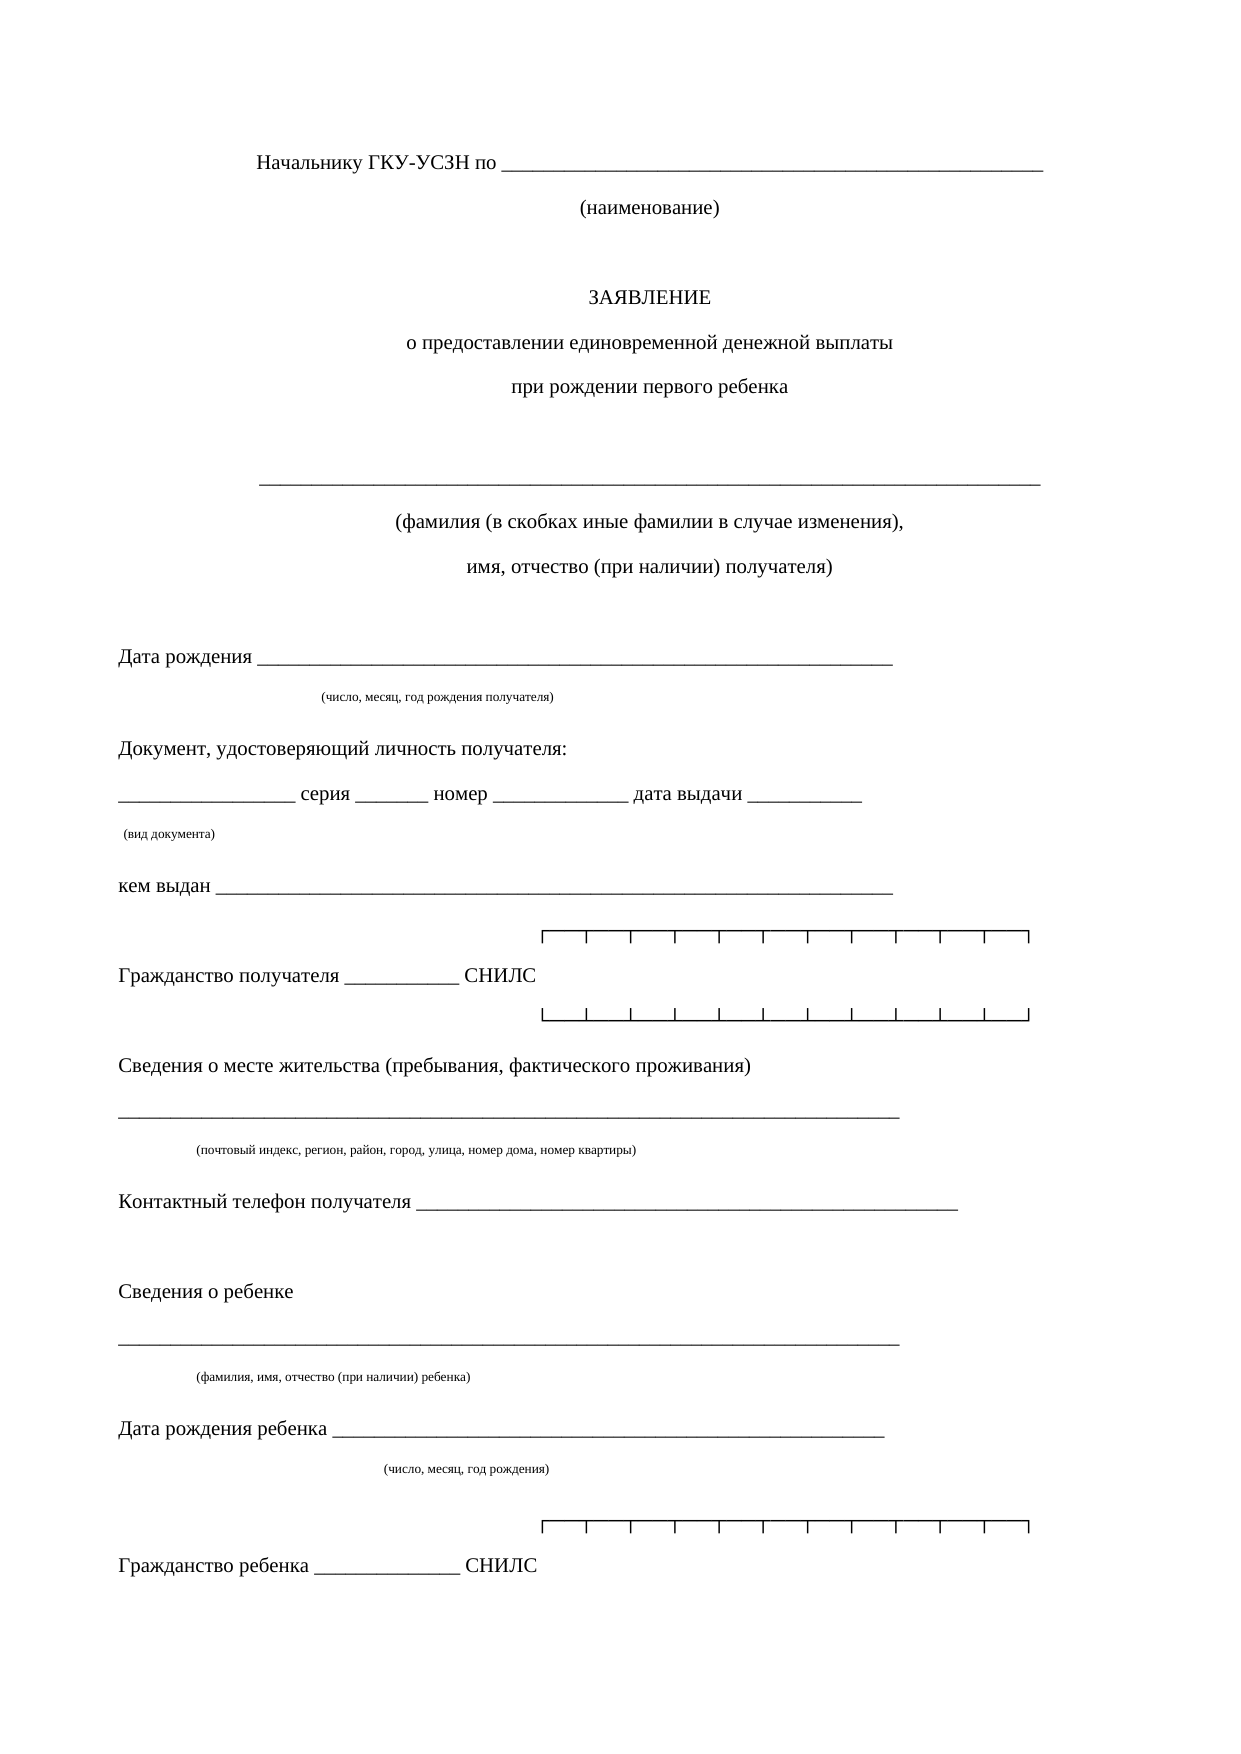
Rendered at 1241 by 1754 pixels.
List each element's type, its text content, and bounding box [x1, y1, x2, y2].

text (фамилия, имя, отчество (при наличии) ребенка) [118, 1369, 1181, 1395]
text ___________________________________________________________________________ [118, 1324, 1181, 1348]
text Сведения о месте жительства (пребывания, фактического проживания) [118, 1052, 1181, 1077]
text при рождении первого ребенка [118, 374, 1181, 398]
text Начальнику ГКУ-УСЗН по ____________________________________________________ [118, 150, 1181, 174]
text (вид документа) [118, 826, 1181, 852]
text (число, месяц, год рождения) [118, 1461, 1181, 1487]
text ___________________________________________________________________________ [118, 464, 1181, 488]
text (почтовый индекс, регион, район, город, улица, номер дома, номер квартиры) [118, 1142, 1181, 1169]
text Сведения о ребенке [118, 1279, 1181, 1303]
text Дата рождения _____________________________________________________________ [118, 644, 1181, 668]
text имя, отчество (при наличии) получателя) [118, 554, 1181, 578]
text Гражданство ребенка ______________ СНИЛС [118, 1553, 1181, 1577]
text кем выдан _________________________________________________________________ [118, 873, 1181, 897]
text (фамилия (в скобках иные фамилии в случае изменения), [118, 509, 1181, 533]
text (наименование) [118, 195, 1181, 219]
text ┌──┬──┬──┬──┬──┬──┬──┬──┬──┬──┬──┐ [118, 918, 1181, 942]
text Документ, удостоверяющий личность получателя: [118, 736, 1181, 760]
text └──┴──┴──┴──┴──┴──┴──┴──┴──┴──┴──┘ [118, 1008, 1181, 1032]
text ЗАЯВЛЕНИЕ [118, 285, 1181, 309]
text ___________________________________________________________________________ [118, 1097, 1181, 1121]
text о предоставлении единовременной денежной выплаты [118, 329, 1181, 354]
text _________________ серия _______ номер _____________ дата выдачи ___________ [118, 781, 1181, 805]
text Гражданство получателя ___________ СНИЛС [118, 963, 1181, 987]
text Контактный телефон получателя ____________________________________________________ [118, 1189, 1181, 1213]
text ┌──┬──┬──┬──┬──┬──┬──┬──┬──┬──┬──┐ [118, 1508, 1181, 1532]
text (число, месяц, год рождения получателя) [118, 689, 1181, 715]
text Дата рождения ребенка _____________________________________________________ [118, 1416, 1181, 1440]
